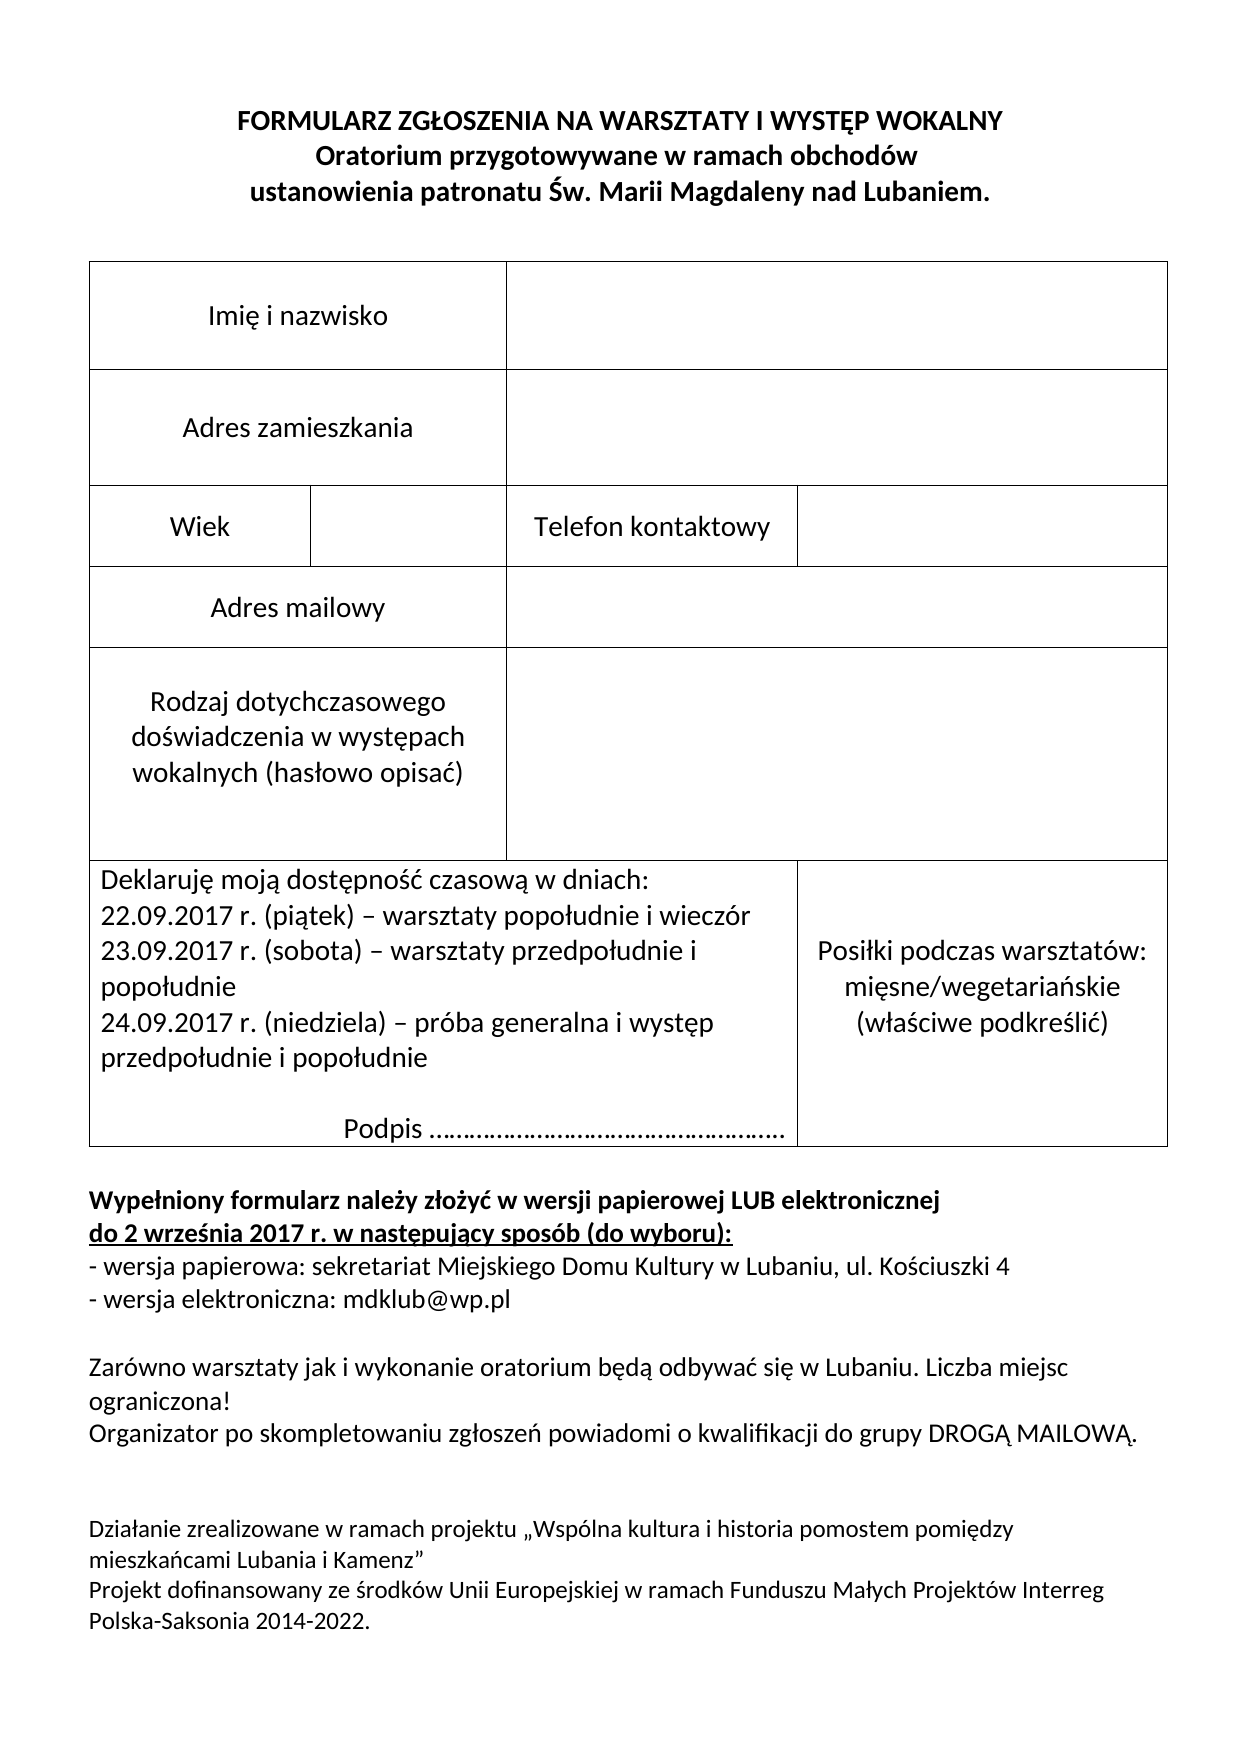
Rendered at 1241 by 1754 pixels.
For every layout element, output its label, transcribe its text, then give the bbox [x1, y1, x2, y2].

text FORMULARZ ZGŁOSZENIA NA WARSZTATY I WYSTĘP WOKALNY [89, 102, 1152, 137]
table_cell Telefon kontaktowy [507, 486, 797, 566]
table_header Imię i nazwisko [90, 262, 506, 368]
text - wersja elektroniczna: mdklub@wp.pl [89, 1282, 1152, 1315]
text Oratorium przygotowywane w ramach obchodów ustanowienia patronatu Św. Marii Magdaleny nad Lubaniem. [89, 137, 1152, 209]
table_cell Posiłki podczas warsztatów: mięsne/wegetariańskie (właściwe podkreślić) [798, 861, 1167, 1146]
table_cell Deklaruję moją dostępność czasową w dniach: 22.09.2017 r. (piątek) – warsztaty popołudnie i wieczór 23.09.2017 r. (sobota) – warsztaty przedpołudnie i popołudnie 24.09.2017 r. (niedziela) – próba generalna i występ przedpołudnie i popołudnie Podpis …………………………………………….. [90, 861, 797, 1146]
table_cell [311, 486, 506, 566]
table_cell Rodzaj dotychczasowego doświadczenia w występach wokalnych (hasłowo opisać) [90, 648, 506, 860]
table_cell Wiek [90, 486, 310, 566]
table_header [507, 262, 1167, 368]
text - wersja papierowa: sekretariat Miejskiego Domu Kultury w Lubaniu, ul. Kościuszki 4 [89, 1249, 1152, 1282]
table_cell Adres zamieszkania [90, 370, 506, 484]
table_cell [507, 648, 1167, 860]
table_cell [507, 567, 1167, 647]
table_cell [507, 370, 1167, 484]
text Wypełniony formularz należy złożyć w wersji papierowej LUB elektronicznej do 2 września 2017 r. w następujący sposób (do wyboru): [89, 1183, 1152, 1249]
table_cell Adres mailowy [90, 567, 506, 647]
text Zarówno warsztaty jak i wykonanie oratorium będą odbywać się w Lubaniu. Liczba miejsc ograniczona! [89, 1351, 1152, 1417]
text Organizator po skompletowaniu zgłoszeń powiadomi o kwalifikacji do grupy DROGĄ MAILOWĄ. [89, 1417, 1152, 1450]
table_cell [798, 486, 1167, 566]
